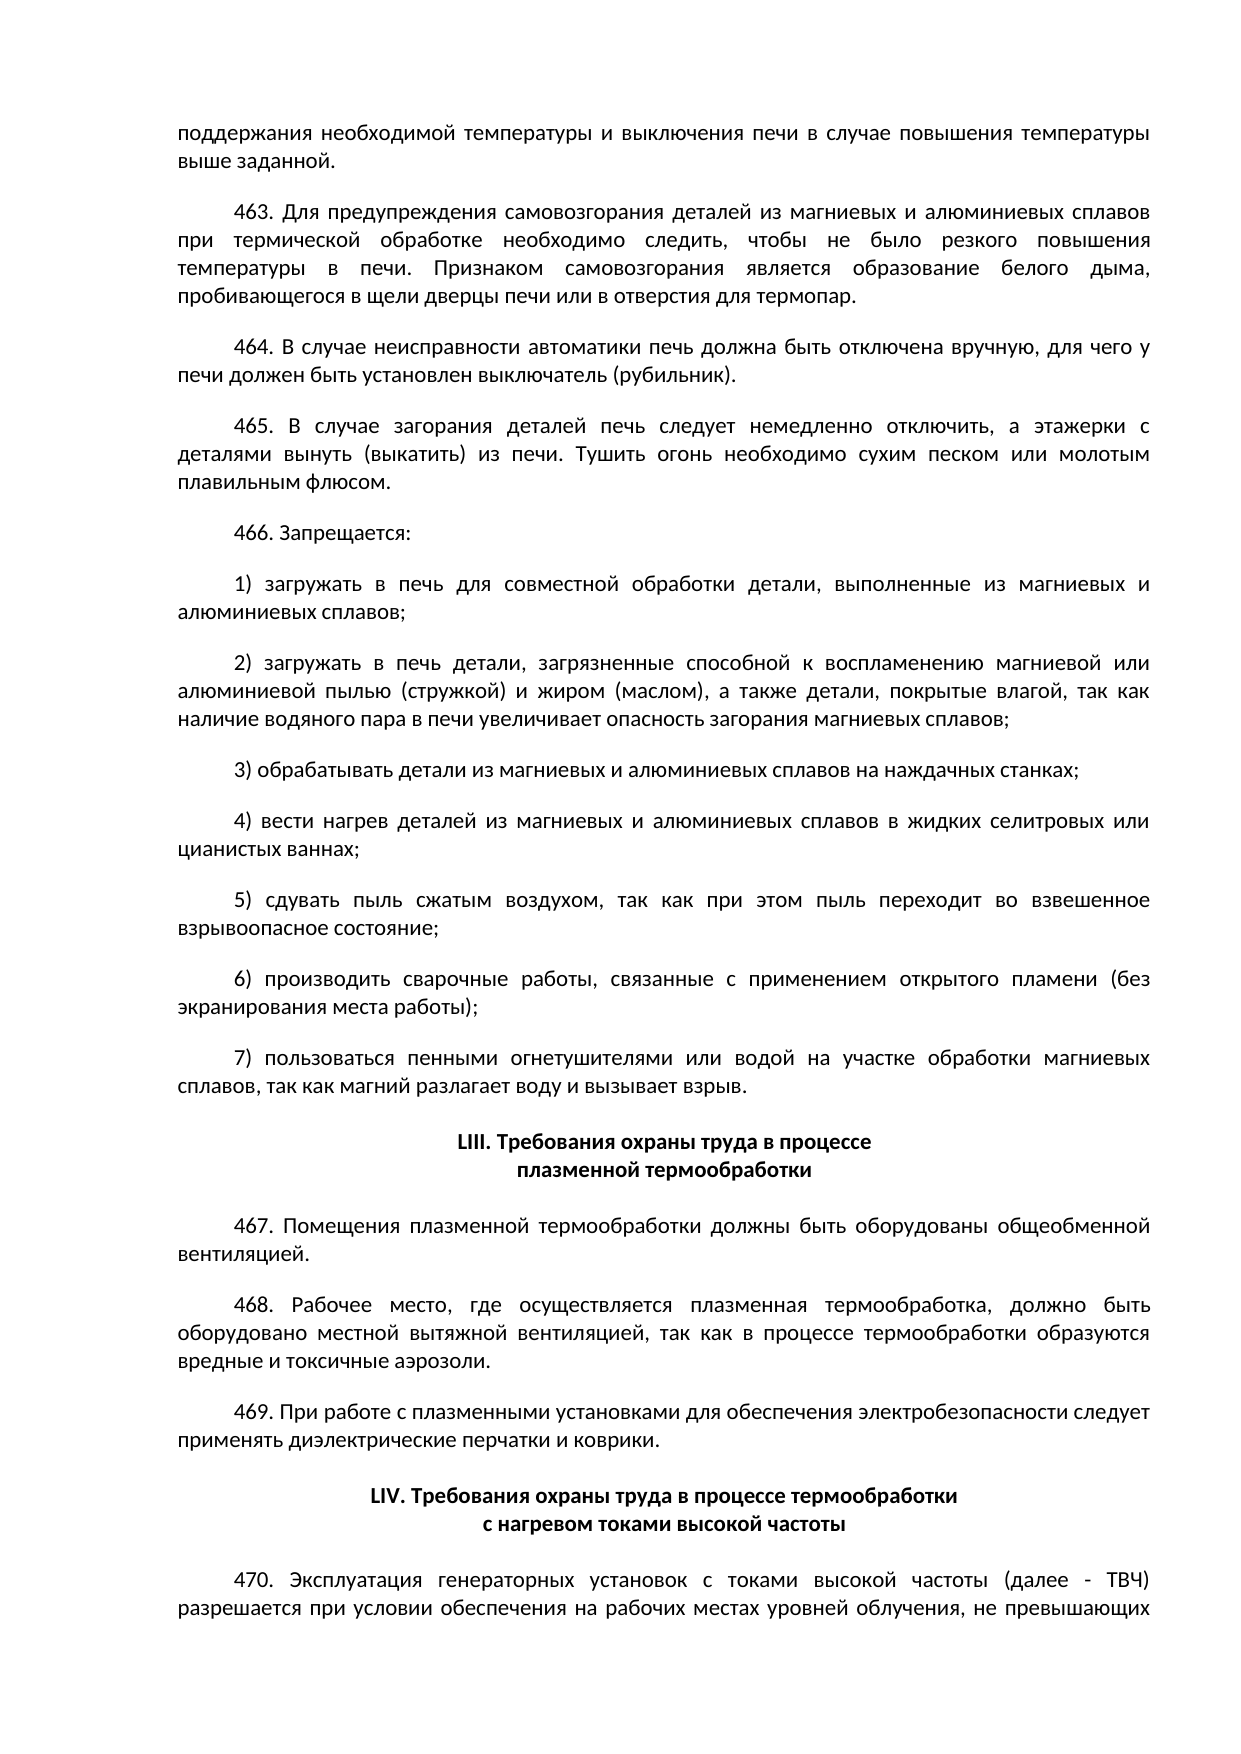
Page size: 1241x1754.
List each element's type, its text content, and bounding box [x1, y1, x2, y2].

title с нагревом токами высокой частоты [177, 1509, 1152, 1537]
text 469. При работе с плазменными установками для обеспечения электробезопасности следует применять диэлектрические перчатки и коврики. [177, 1397, 1152, 1453]
text 465. В случае загорания деталей печь следует немедленно отключить, а этажерки с деталями вынуть (выкатить) из печи. Тушить огонь необходимо сухим песком или молотым плавильным флюсом. [177, 411, 1152, 495]
text 466. Запрещается: [177, 518, 1152, 546]
title LIII. Требования охраны труда в процессе [177, 1127, 1152, 1155]
text 7) пользоваться пенными огнетушителями или водой на участке обработки магниевых сплавов, так как магний разлагает воду и вызывает взрыв. [177, 1043, 1152, 1099]
text 3) обрабатывать детали из магниевых и алюминиевых сплавов на наждачных станках; [177, 755, 1152, 783]
text 464. В случае неисправности автоматики печь должна быть отключена вручную, для чего у печи должен быть установлен выключатель (рубильник). [177, 332, 1152, 388]
text 1) загружать в печь для совместной обработки детали, выполненные из магниевых и алюминиевых сплавов; [177, 569, 1152, 625]
text 467. Помещения плазменной термообработки должны быть оборудованы общеобменной вентиляцией. [177, 1211, 1152, 1267]
text 468. Рабочее место, где осуществляется плазменная термообработка, должно быть оборудовано местной вытяжной вентиляцией, так как в процессе термообработки образуются вредные и токсичные аэрозоли. [177, 1290, 1152, 1374]
title плазменной термообработки [177, 1155, 1152, 1183]
title LIV. Требования охраны труда в процессе термообработки [177, 1481, 1152, 1509]
text 5) сдувать пыль сжатым воздухом, так как при этом пыль переходит во взвешенное взрывоопасное состояние; [177, 885, 1152, 941]
text 463. Для предупреждения самовозгорания деталей из магниевых и алюминиевых сплавов при термической обработке необходимо следить, чтобы не было резкого повышения температуры в печи. Признаком самовозгорания является образование белого дыма, пробивающегося в щели дверцы печи или в отверстия для термопар. [177, 197, 1152, 309]
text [177, 118, 1152, 174]
text 4) вести нагрев деталей из магниевых и алюминиевых сплавов в жидких селитровых или цианистых ваннах; [177, 806, 1152, 862]
text 2) загружать в печь детали, загрязненные способной к воспламенению магниевой или алюминиевой пылью (стружкой) и жиром (маслом), а также детали, покрытые влагой, так как наличие водяного пара в печи увеличивает опасность загорания магниевых сплавов; [177, 648, 1152, 732]
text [177, 1565, 1152, 1621]
text 6) производить сварочные работы, связанные с применением открытого пламени (без экранирования места работы); [177, 964, 1152, 1020]
